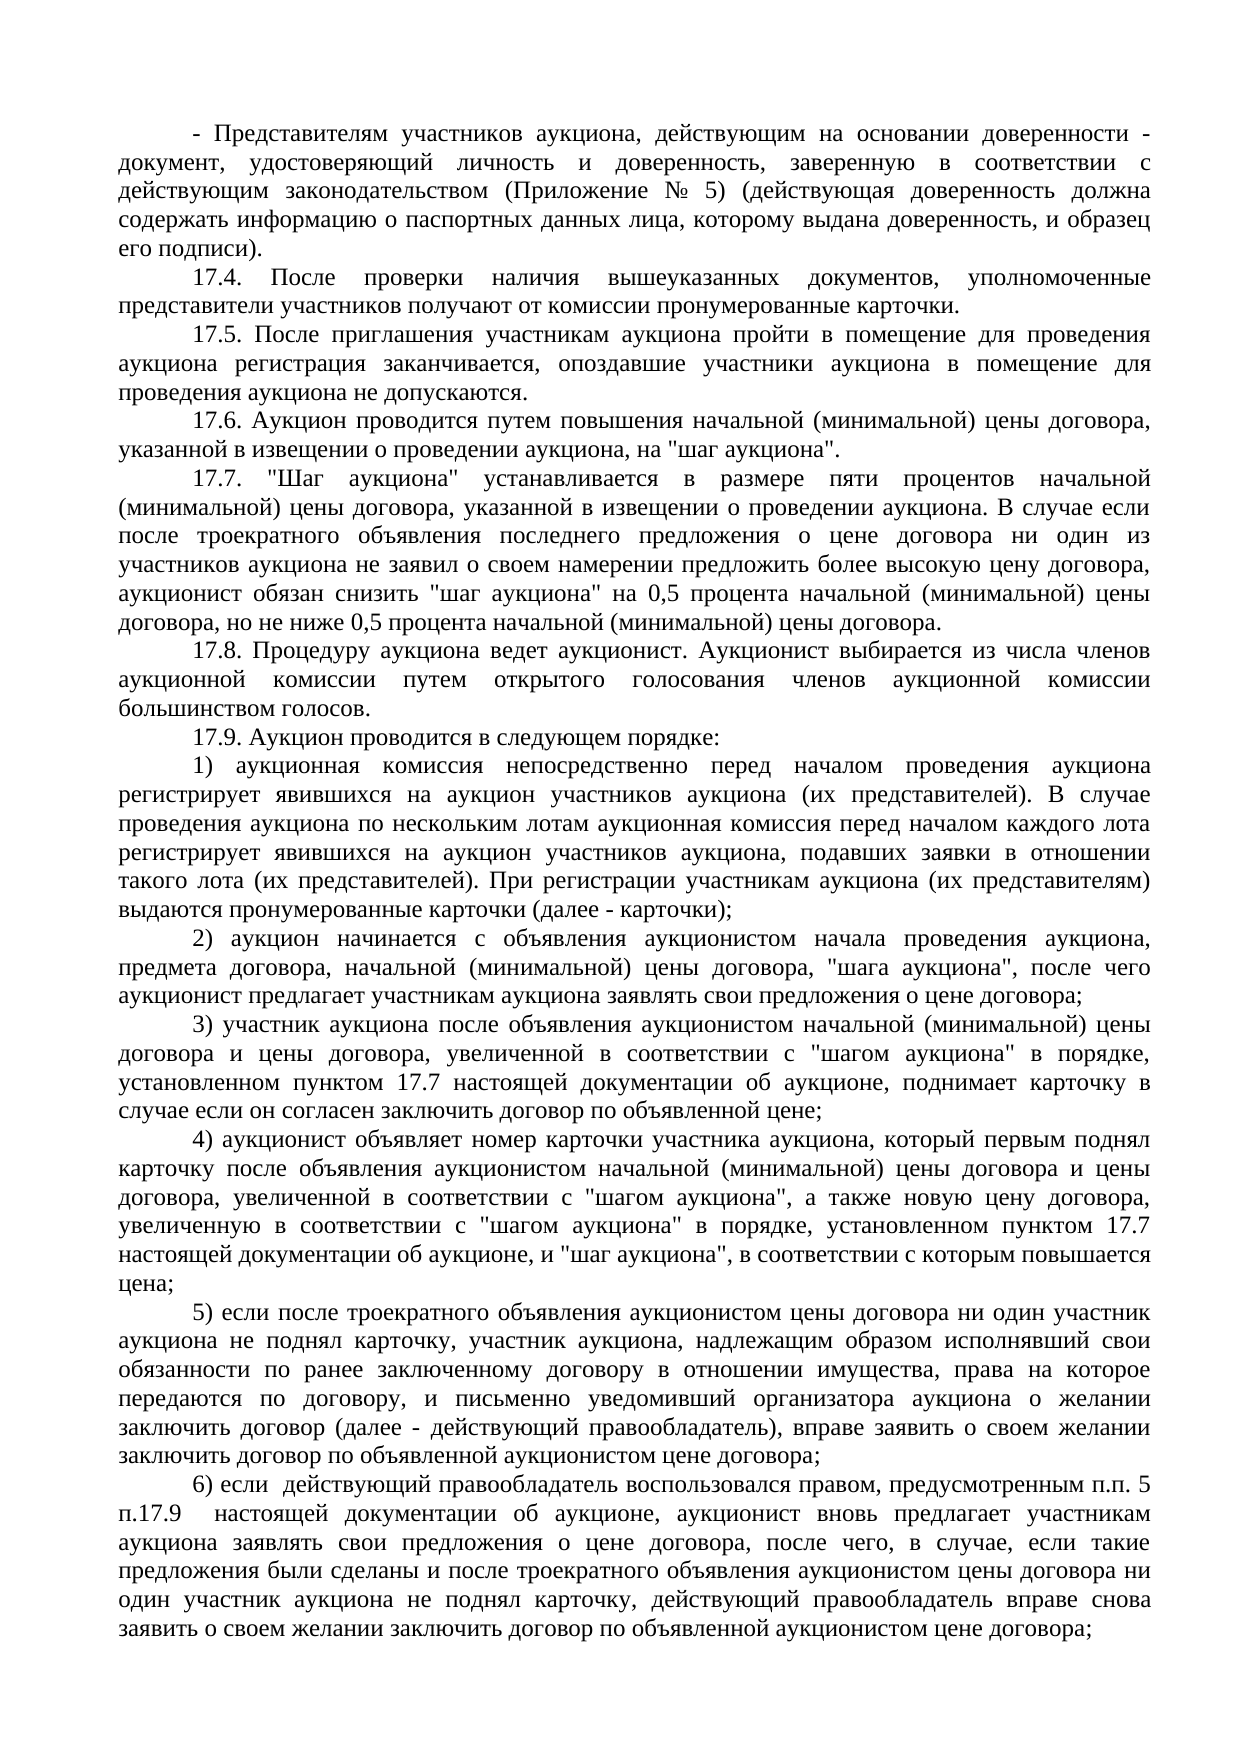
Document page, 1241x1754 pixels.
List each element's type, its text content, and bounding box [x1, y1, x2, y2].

text 6) если действующий правообладатель воспользовался правом, предусмотренным п.п. 5 п.17.9 настоящей документации об аукционе, аукционист вновь предлагает участникам аукциона заявлять свои предложения о цене договора, после чего, в случае, если такие предложения были сделаны и после троекратного объявления аукционистом цены договора ни один участник аукциона не поднял карточку, действующий правообладатель вправе снова заявить о своем желании заключить договор по объявленной аукционистом цене договора; [118, 1469, 1152, 1642]
text - Представителям участников аукциона, действующим на основании доверенности - документ, удостоверяющий личность и доверенность, заверенную в соответствии с действующим законодательством (Приложение № 5) (действующая доверенность должна содержать информацию о паспортных данных лица, которому выдана доверенность, и образец его подписи). [118, 118, 1152, 262]
text 5) если после троекратного объявления аукционистом цены договора ни один участник аукциона не поднял карточку, участник аукциона, надлежащим образом исполнявший свои обязанности по ранее заключенному договору в отношении имущества, права на которое передаются по договору, и письменно уведомивший организатора аукциона о желании заключить договор (далее - действующий правообладатель), вправе заявить о своем желании заключить договор по объявленной аукционистом цене договора; [118, 1297, 1152, 1469]
text 17.4. После проверки наличия вышеуказанных документов, уполномоченные представители участников получают от комиссии пронумерованные карточки. [118, 262, 1152, 319]
text 4) аукционист объявляет номер карточки участника аукциона, который первым поднял карточку после объявления аукционистом начальной (минимальной) цены договора и цены договора, увеличенной в соответствии с "шагом аукциона", а также новую цену договора, увеличенную в соответствии с "шагом аукциона" в порядке, установленном пунктом 17.7 настоящей документации об аукционе, и "шаг аукциона", в соответствии с которым повышается цена; [118, 1124, 1152, 1297]
text 17.6. Аукцион проводится путем повышения начальной (минимальной) цены договора, указанной в извещении о проведении аукциона, на "шаг аукциона". [118, 406, 1152, 463]
text 17.9. Аукцион проводится в следующем порядке: [118, 722, 1152, 751]
text 3) участник аукциона после объявления аукционистом начальной (минимальной) цены договора и цены договора, увеличенной в соответствии с "шагом аукциона" в порядке, установленном пунктом 17.7 настоящей документации об аукционе, поднимает карточку в случае если он согласен заключить договор по объявленной цене; [118, 1009, 1152, 1124]
text 2) аукцион начинается с объявления аукционистом начала проведения аукциона, предмета договора, начальной (минимальной) цены договора, "шага аукциона", после чего аукционист предлагает участникам аукциона заявлять свои предложения о цене договора; [118, 923, 1152, 1009]
text 17.5. После приглашения участникам аукциона пройти в помещение для проведения аукциона регистрация заканчивается, опоздавшие участники аукциона в помещение для проведения аукциона не допускаются. [118, 319, 1152, 406]
text 17.7. "Шаг аукциона" устанавливается в размере пяти процентов начальной (минимальной) цены договора, указанной в извещении о проведении аукциона. В случае если после троекратного объявления последнего предложения о цене договора ни один из участников аукциона не заявил о своем намерении предложить более высокую цену договора, аукционист обязан снизить "шаг аукциона" на 0,5 процента начальной (минимальной) цены договора, но не ниже 0,5 процента начальной (минимальной) цены договора. [118, 463, 1152, 636]
text 1) аукционная комиссия непосредственно перед началом проведения аукциона регистрирует явившихся на аукцион участников аукциона (их представителей). В случае проведения аукциона по нескольким лотам аукционная комиссия перед началом каждого лота регистрирует явившихся на аукцион участников аукциона, подавших заявки в отношении такого лота (их представителей). При регистрации участникам аукциона (их представителям) выдаются пронумерованные карточки (далее - карточки); [118, 751, 1152, 923]
text 17.8. Процедуру аукциона ведет аукционист. Аукционист выбирается из числа членов аукционной комиссии путем открытого голосования членов аукционной комиссии большинством голосов. [118, 636, 1152, 722]
